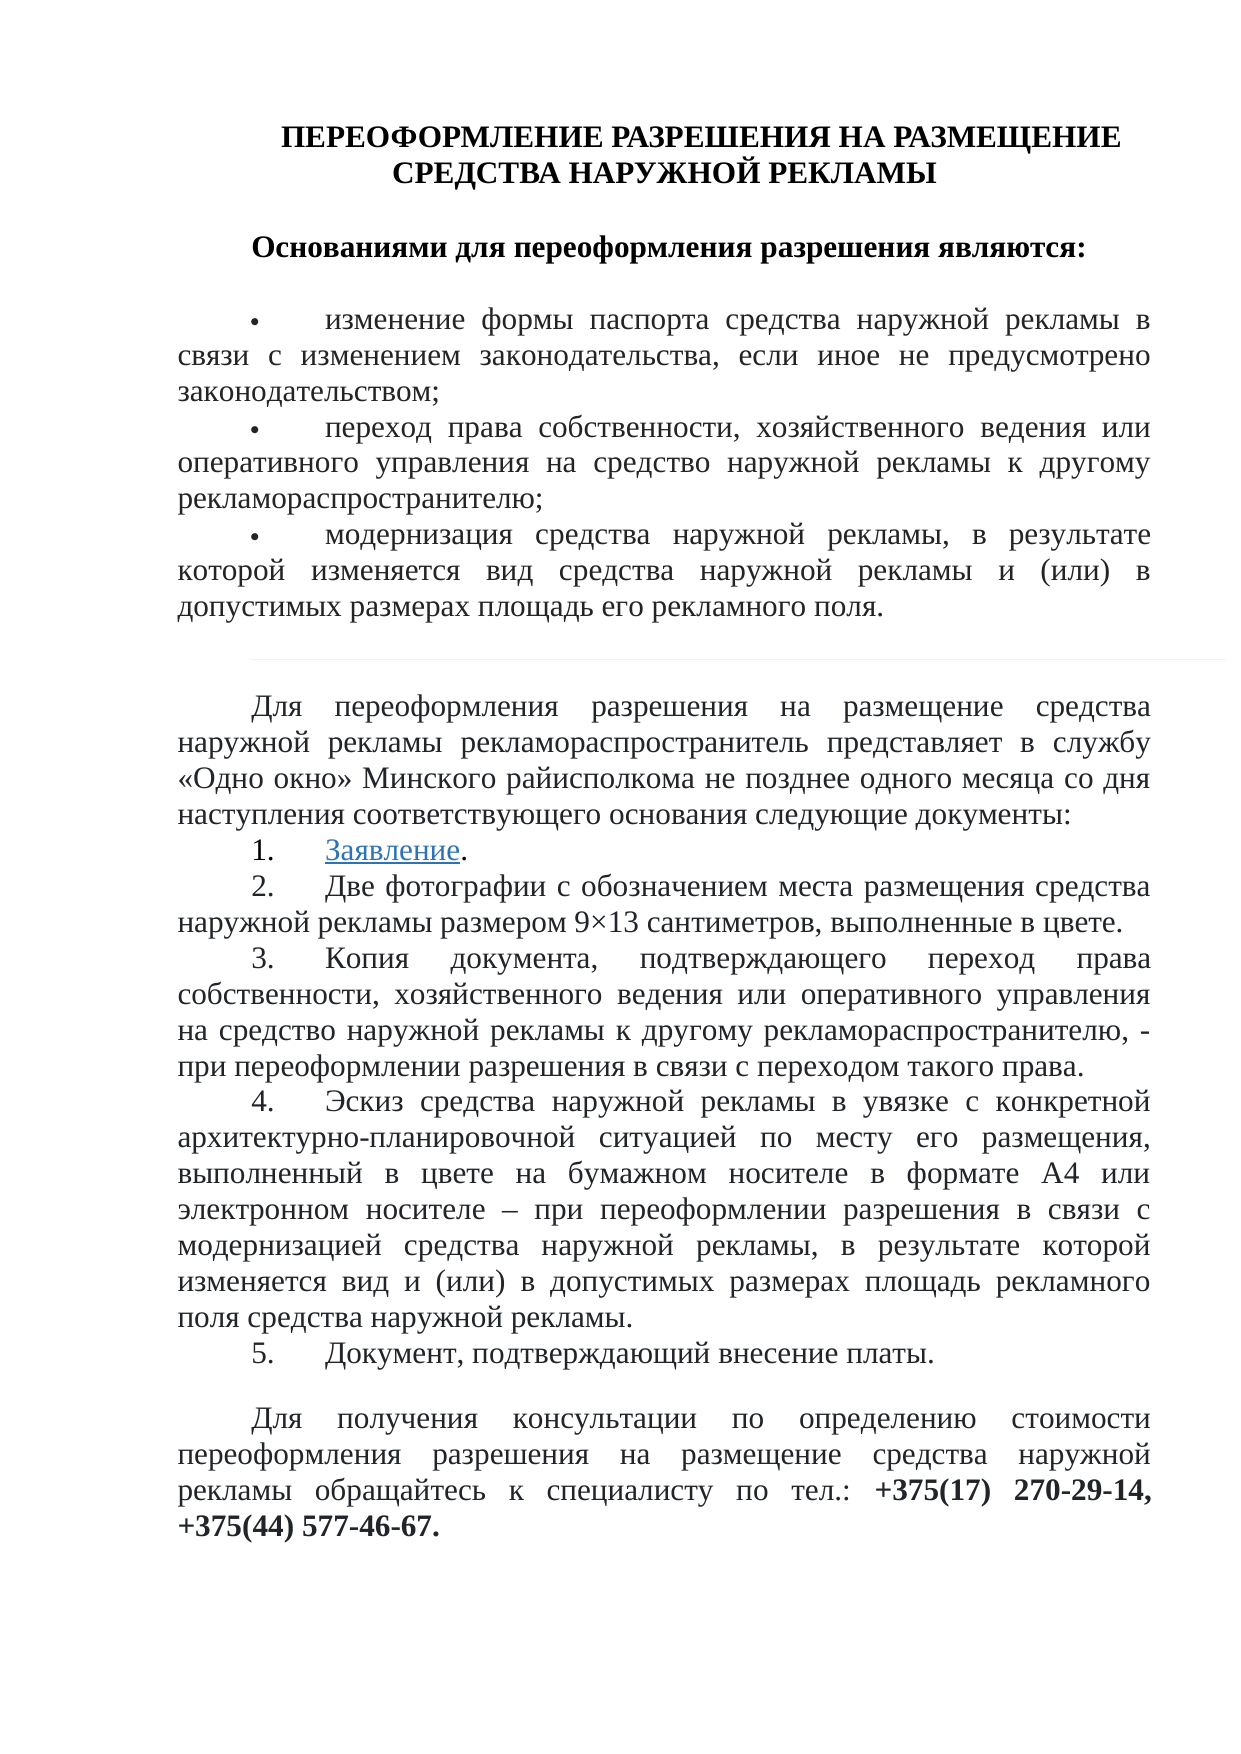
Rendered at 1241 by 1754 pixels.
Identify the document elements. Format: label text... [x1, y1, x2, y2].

text Для переоформления разрешения на размещение средства наружной рекламы рекламораспространитель представляет в службу «Одно окно» Минского райисполкома не позднее одного месяца со дня наступления соответствующего основания следующие документы: [177, 687, 1152, 831]
list Две фотографии с обозначением места размещения средства наружной рекламы размером 9×13 сантиметров, выполненные в цвете. [177, 867, 1152, 939]
list Эскиз средства наружной рекламы в увязке с конкретной архитектурно-планировочной ситуацией по месту его размещения, выполненный в цвете на бумажном носителе в формате А4 или электронном носителе – при переоформлении разрешения в связи с модернизацией средства наружной рекламы, в результате которой изменяется вид и (или) в допустимых размерах площадь рекламного поля средства наружной рекламы. [177, 1083, 1152, 1334]
list Копия документа, подтверждающего переход права собственности, хозяйственного ведения или оперативного управления на средство наружной рекламы к другому рекламораспространителю, - при переоформлении разрешения в связи с переходом такого права. [177, 939, 1152, 1083]
text Для получения консультации по определению стоимости переоформления разрешения на размещение средства наружной рекламы обращайтесь к специалисту по тел.: +375(17) 270-29-14, +375(44) 577-46-67. [177, 1399, 1152, 1543]
list Заявление. [177, 831, 1152, 867]
text ПЕРЕОФОРМЛЕНИЕ разрешения на размещение средства наружной рекламы [177, 118, 1152, 190]
list переход права собственности, хозяйственного ведения или оперативного управления на средство наружной рекламы к другому рекламораспространителю; [177, 408, 1152, 516]
list изменение формы паспорта средства наружной рекламы в связи с изменением законодательства, если иное не предусмотрено законодательством; [177, 300, 1152, 408]
list модернизация средства наружной рекламы, в результате которой изменяется вид средства наружной рекламы и (или) в допустимых размерах площадь его рекламного поля. [177, 516, 1152, 623]
text Основаниями для переоформления разрешения являются: [177, 228, 1152, 264]
list Документ, подтверждающий внесение платы. [177, 1334, 1152, 1370]
